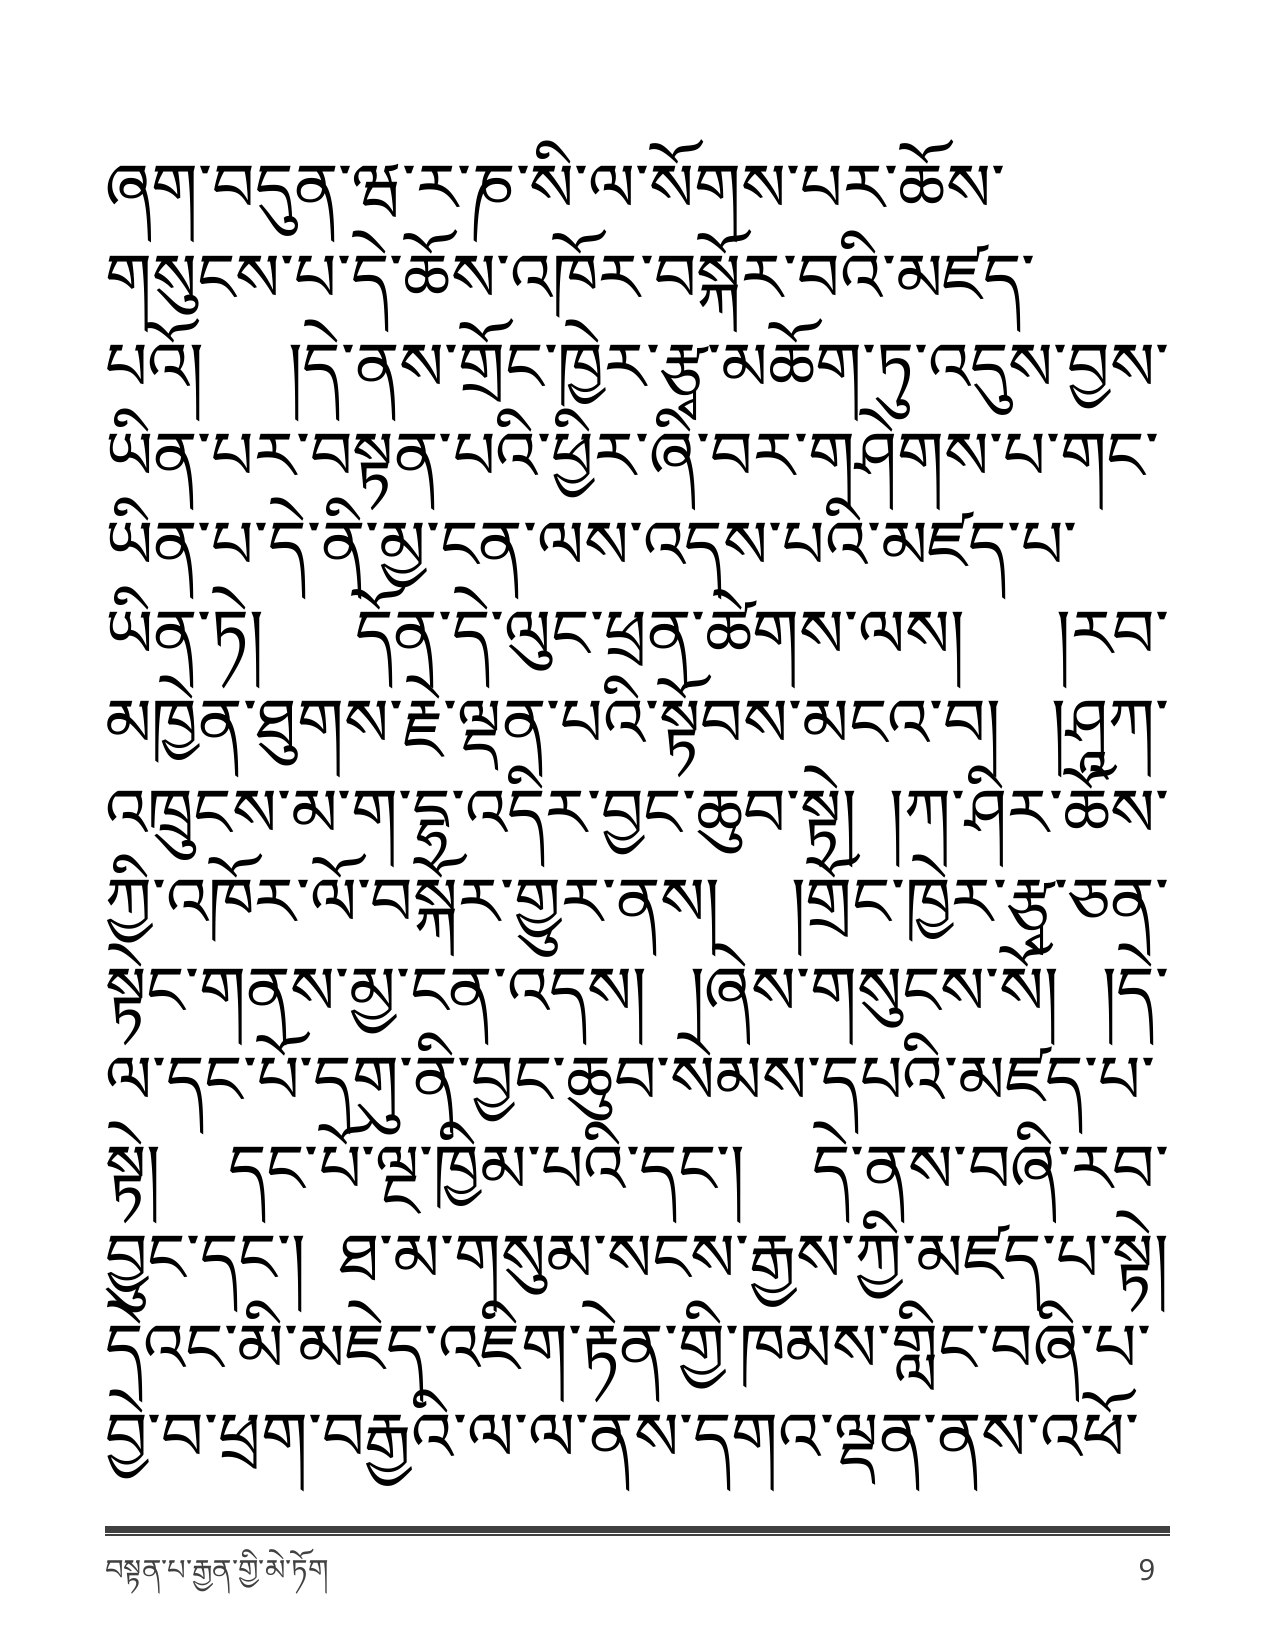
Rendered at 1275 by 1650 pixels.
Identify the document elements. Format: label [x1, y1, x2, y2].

text [105, 150, 1170, 1476]
